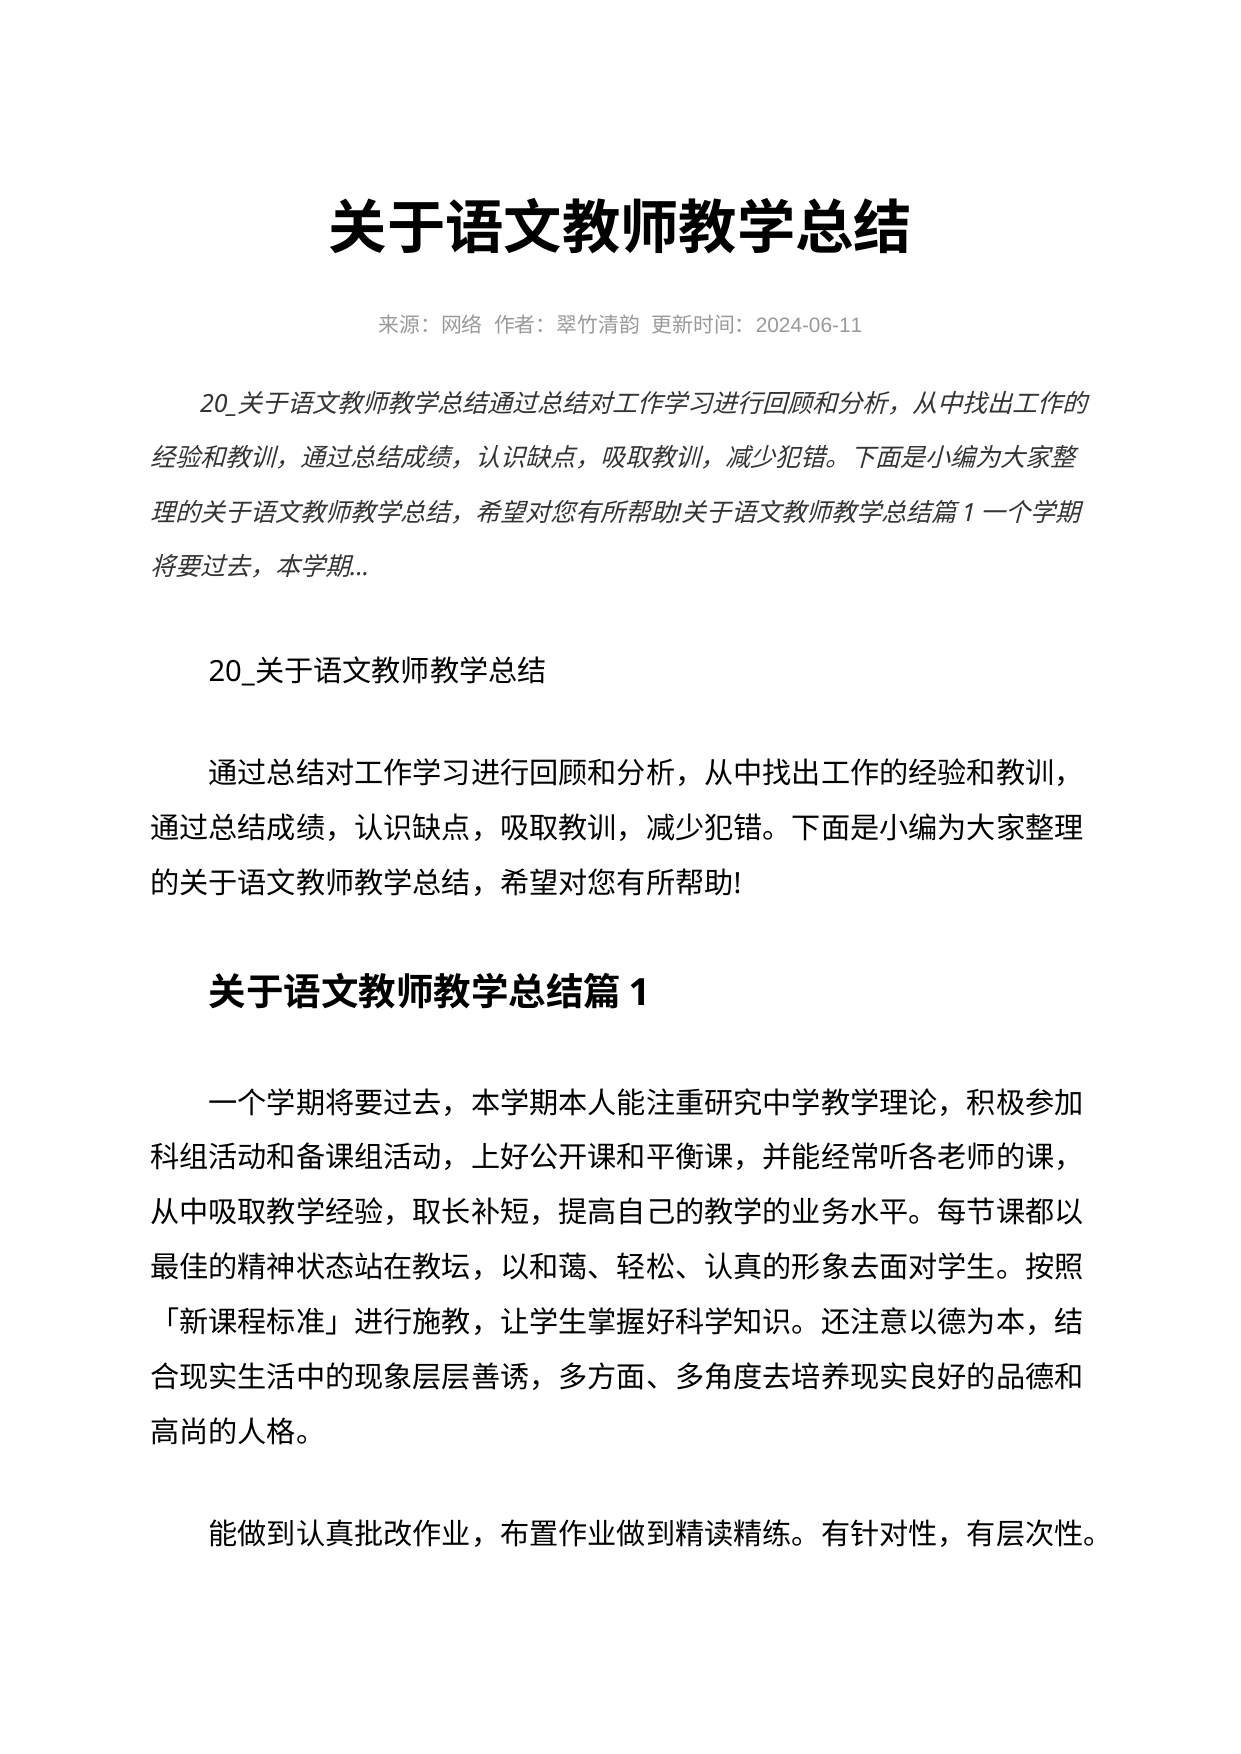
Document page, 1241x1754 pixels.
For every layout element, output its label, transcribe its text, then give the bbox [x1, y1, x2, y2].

text 关于语文教师教学总结篇1 [150, 962, 1090, 1016]
text 通过总结对工作学习进行回顾和分析，从中找出工作的经验和教训，通过总结成绩，认识缺点，吸取教训，减少犯错。下面是小编为大家整理的关于语文教师教学总结，希望对您有所帮助! [150, 750, 1090, 902]
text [150, 1510, 1090, 1553]
text 来源：网络 作者：翠竹清韵 更新时间：2024-06-11 [150, 313, 1090, 337]
text 一个学期将要过去，本学期本人能注重研究中学教学理论，积极参加科组活动和备课组活动，上好公开课和平衡课，并能经常听各老师的课，从中吸取教学经验，取长补短，提高自己的教学的业务水平。每节课都以最佳的精神状态站在教坛，以和蔼、轻松、认真的形象去面对学生。按照「新课程标准」进行施教，让学生掌握好科学知识。还注意以德为本，结合现实生活中的现象层层善诱，多方面、多角度去培养现实良好的品德和高尚的人格。 [150, 1079, 1090, 1451]
subtitle 关于语文教师教学总结 [150, 181, 1090, 266]
text 20_关于语文教师教学总结 [150, 648, 1090, 690]
text 20_关于语文教师教学总结通过总结对工作学习进行回顾和分析，从中找出工作的经验和教训，通过总结成绩，认识缺点，吸取教训，减少犯错。下面是小编为大家整理的关于语文教师教学总结，希望对您有所帮助!关于语文教师教学总结篇1一个学期将要过去，本学期... [150, 383, 1090, 583]
